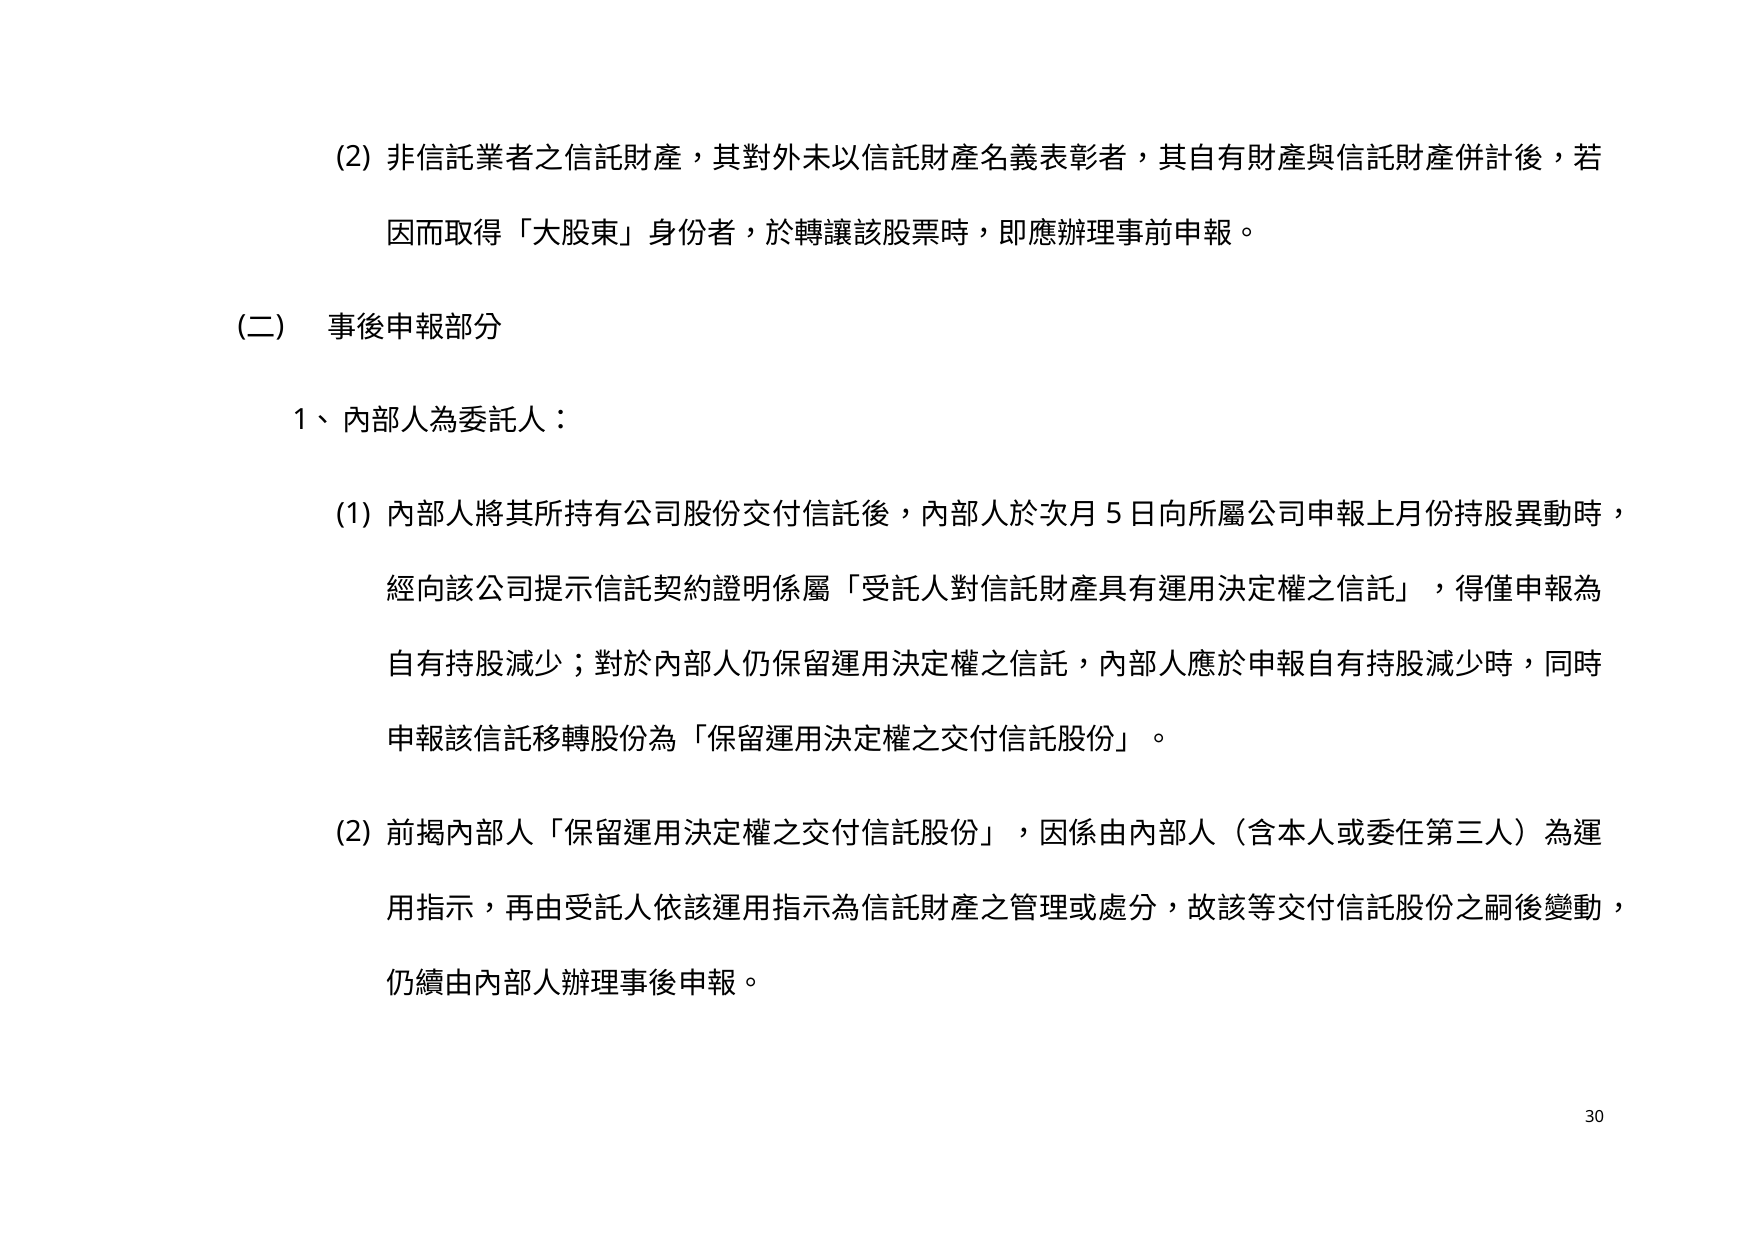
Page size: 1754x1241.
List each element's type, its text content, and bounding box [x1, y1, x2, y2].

list 內部人將其所持有公司股份交付信託後，內部人於次月5日向所屬公司申報上月份持股異動時，經向該公司提示信託契約證明係屬「受託人對信託財產具有運用決定權之信託」，得僅申報為自有持股減少；對於內部人仍保留運用決定權之信託，內部人應於申報自有持股減少時，同時申報該信託移轉股份為「保留運用決定權之交付信託股份」。 [336, 474, 1604, 774]
list 內部人為委託人： [292, 381, 1604, 456]
list 事後申報部分 [237, 287, 1604, 362]
list 前揭內部人「保留運用決定權之交付信託股份」，因係由內部人（含本人或委任第三人）為運用指示，再由受託人依該運用指示為信託財產之管理或處分，故該等交付信託股份之嗣後變動，仍續由內部人辦理事後申報。 [336, 793, 1604, 1018]
list 非信託業者之信託財產，其對外未以信託財產名義表彰者，其自有財產與信託財產併計後，若因而取得「大股東」身份者，於轉讓該股票時，即應辦理事前申報。 [336, 118, 1604, 268]
